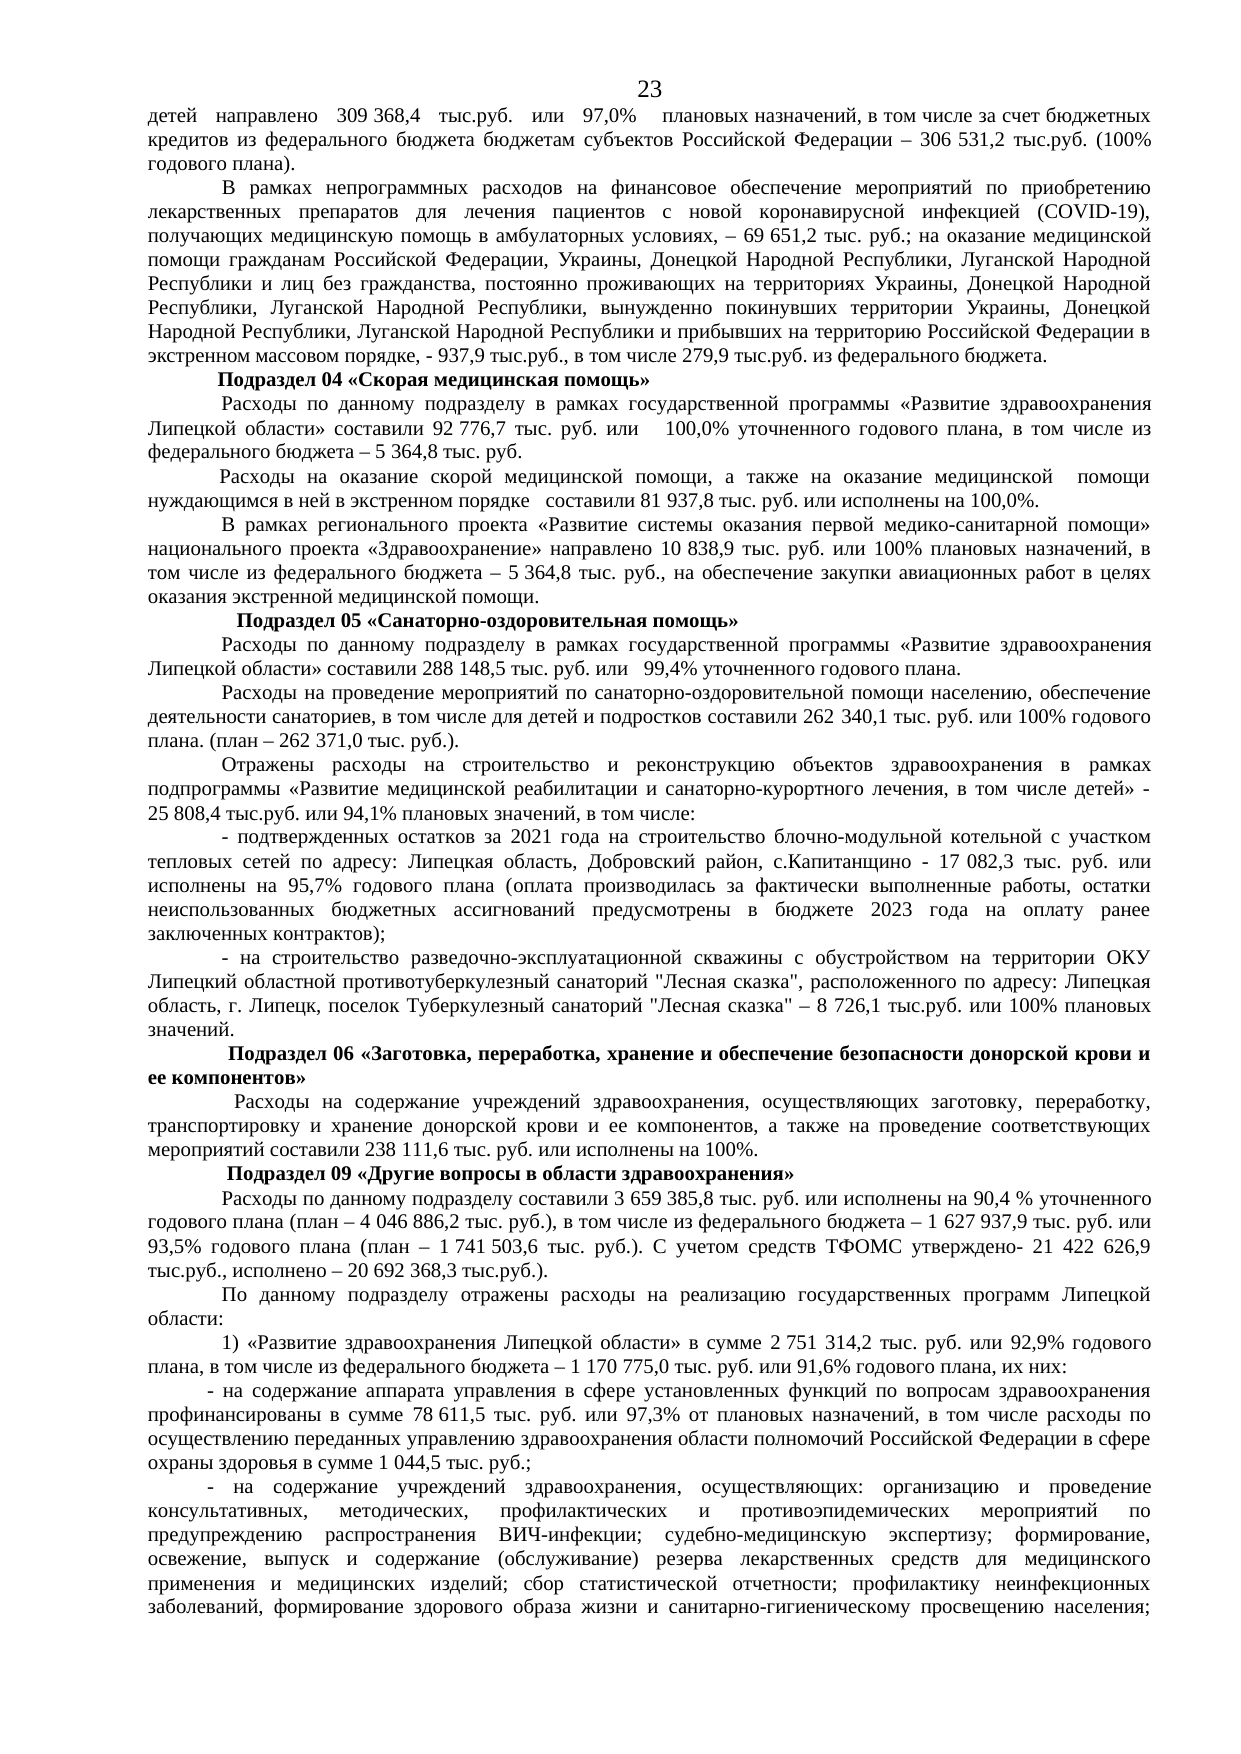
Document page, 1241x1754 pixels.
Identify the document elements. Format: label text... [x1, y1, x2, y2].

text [148, 103, 1152, 175]
text - на содержание аппарата управления в сфере установленных функций по вопросам здравоохранения профинансированы в сумме 78 611,5 тыс. руб. или 97,3% от плановых назначений, в том числе расходы по осуществлению переданных управлению здравоохранения области полномочий Российской Федерации в сфере охраны здоровья в сумме 1 044,5 тыс. руб.; [148, 1378, 1152, 1474]
text Подраздел 04 «Скорая медицинская помощь» [148, 367, 1152, 391]
text По данному подразделу отражены расходы на реализацию государственных программ Липецкой области: [148, 1282, 1152, 1330]
text Расходы по данному подразделу составили 3 659 385,8 тыс. руб. или исполнены на 90,4 % уточненного годового плана (план – 4 046 886,2 тыс. руб.), в том числе из федерального бюджета – 1 627 937,9 тыс. руб. или 93,5% годового плана (план – 1 741 503,6 тыс. руб.). С учетом средств ТФОМС утверждено- 21 422 626,9 тыс.руб., исполнено – 20 692 368,3 тыс.руб.). [148, 1185, 1152, 1282]
text Расходы на содержание учреждений здравоохранения, осуществляющих заготовку, переработку, транспортировку и хранение донорской крови и ее компонентов, а также на проведение соответствующих мероприятий составили 238 111,6 тыс. руб. или исполнены на 100%. [148, 1089, 1152, 1161]
text В рамках непрограммных расходов на финансовое обеспечение мероприятий по приобретению лекарственных препаратов для лечения пациентов с новой коронавирусной инфекцией (COVID-19), получающих медицинскую помощь в амбулаторных условиях, – 69 651,2 тыс. руб.; на оказание медицинской помощи гражданам Российской Федерации, Украины, Донецкой Народной Республики, Луганской Народной Республики и лиц без гражданства, постоянно проживающих на территориях Украины, Донецкой Народной Республики, Луганской Народной Республики, вынужденно покинувших территории Украины, Донецкой Народной Республики, Луганской Народной Республики и прибывших на территорию Российской Федерации в экстренном массовом порядке, - 937,9 тыс.руб., в том числе 279,9 тыс.руб. из федерального бюджета. [148, 175, 1152, 367]
text Подраздел 05 «Санаторно-оздоровительная помощь» [148, 608, 1152, 632]
text В рамках регионального проекта «Развитие системы оказания первой медико-санитарной помощи» национального проекта «Здравоохранение» направлено 10 838,9 тыс. руб. или 100% плановых назначений, в том числе из федерального бюджета – 5 364,8 тыс. руб., на обеспечение закупки авиационных работ в целях оказания экстренной медицинской помощи. [148, 512, 1152, 608]
text Расходы на оказание скорой медицинской помощи, а также на оказание медицинской помощи нуждающимся в ней в экстренном порядке составили 81 937,8 тыс. руб. или исполнены на 100,0%. [148, 463, 1152, 512]
text Расходы по данному подразделу в рамках государственной программы «Развитие здравоохранения Липецкой области» составили 92 776,7 тыс. руб. или 100,0% уточненного годового плана, в том числе из федерального бюджета – 5 364,8 тыс. руб. [148, 391, 1152, 463]
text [148, 1474, 1152, 1618]
text Расходы на проведение мероприятий по санаторно-оздоровительной помощи населению, обеспечение деятельности санаториев, в том числе для детей и подростков составили 262 340,1 тыс. руб. или 100% годового плана. (план – 262 371,0 тыс. руб.). [148, 680, 1152, 752]
text - на строительство разведочно-эксплуатационной скважины с обустройством на территории ОКУ Липецкий областной противотуберкулезный санаторий "Лесная сказка", расположенного по адресу: Липецкая область, г. Липецк, поселок Туберкулезный санаторий "Лесная сказка" – 8 726,1 тыс.руб. или 100% плановых значений. [148, 945, 1152, 1041]
text Расходы по данному подразделу в рамках государственной программы «Развитие здравоохранения Липецкой области» составили 288 148,5 тыс. руб. или 99,4% уточненного годового плана. [148, 632, 1152, 680]
text Отражены расходы на строительство и реконструкцию объектов здравоохранения в рамках подпрограммы «Развитие медицинской реабилитации и санаторно-курортного лечения, в том числе детей» - 25 808,4 тыс.руб. или 94,1% плановых значений, в том числе: [148, 752, 1152, 824]
text - подтвержденных остатков за 2021 года на cтроительство блочно-модульной котельной с участком тепловых сетей по адресу: Липецкая область, Добровский район, с.Капитанщино - 17 082,3 тыс. руб. или исполнены на 95,7% годового плана (оплата производилась за фактически выполненные работы, остатки неиспользованных бюджетных ассигнований предусмотрены в бюджете 2023 года на оплату ранее заключенных контрактов); [148, 824, 1152, 945]
text Подраздел 09 «Другие вопросы в области здравоохранения» [148, 1161, 1152, 1185]
text 1) «Развитие здравоохранения Липецкой области» в сумме 2 751 314,2 тыс. руб. или 92,9% годового плана, в том числе из федерального бюджета – 1 170 775,0 тыс. руб. или 91,6% годового плана, их них: [148, 1330, 1152, 1378]
text Подраздел 06 «Заготовка, переработка, хранение и обеспечение безопасности донорской крови и ее компонентов» [148, 1041, 1152, 1089]
